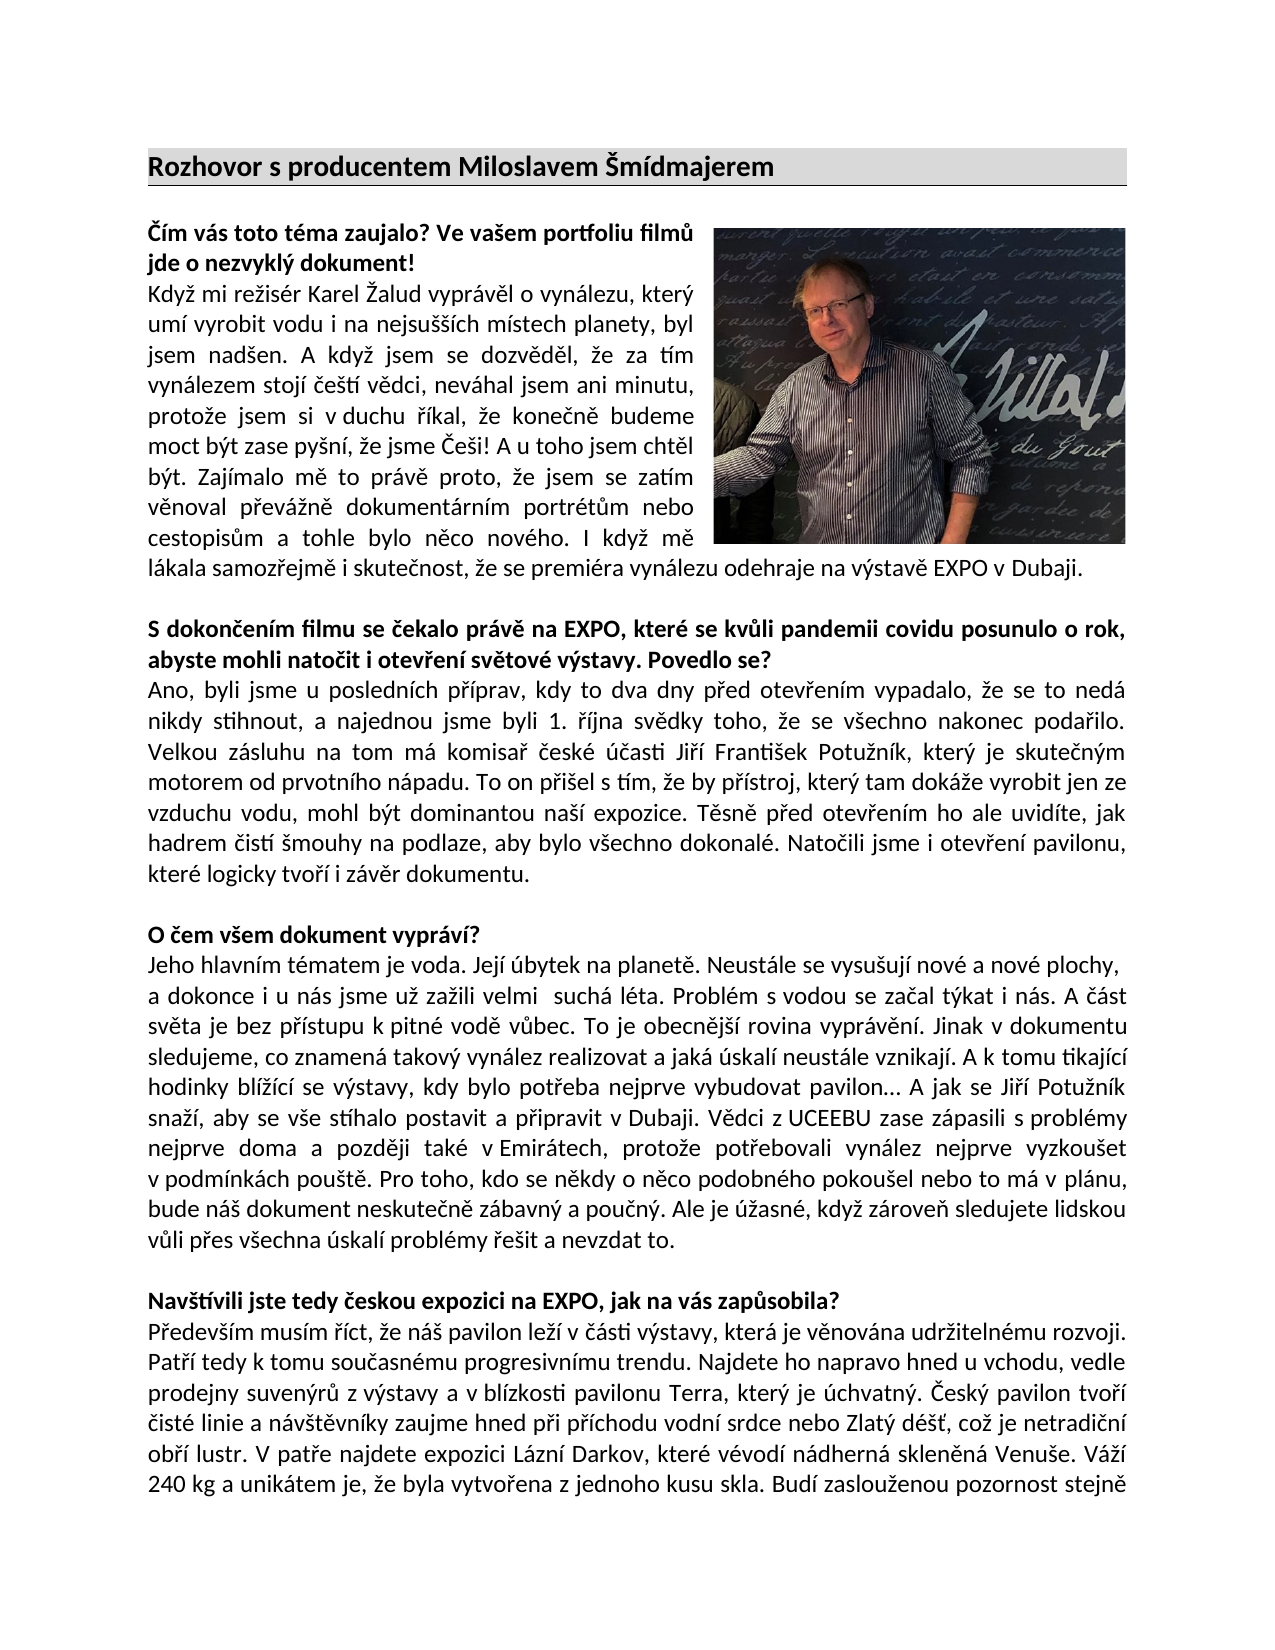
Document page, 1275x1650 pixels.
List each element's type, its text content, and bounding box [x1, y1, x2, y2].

text O čem všem dokument vypráví? [148, 919, 1127, 949]
text Ano, byli jsme u posledních příprav, kdy to dva dny před otevřením vypadalo, že se to nedá nikdy stihnout, a najednou jsme byli 1. října svědky toho, že se všechno nakonec podařilo. Velkou zásluhu na tom má komisař české účasti Jiří František Potužník, který je skutečným motorem od prvotního nápadu. To on přišel s tím, že by přístroj, který tam dokáže vyrobit jen ze vzduchu vodu, mohl být dominantou naší expozice. Těsně před otevřením ho ale uvidíte, jak hadrem čistí šmouhy na podlaze, aby bylo všechno dokonalé. Natočili jsme i otevření pavilonu, které logicky tvoří i závěr dokumentu. [148, 675, 1127, 888]
picture [713, 228, 1126, 544]
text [148, 1316, 1127, 1499]
text Navštívili jste tedy českou expozici na EXPO, jak na vás zapůsobila? [148, 1285, 1127, 1316]
text Čím vás toto téma zaujalo? Ve vašem portfoliu filmů jde o nezvyklý dokument! [148, 217, 1127, 278]
text Rozhovor s producentem Miloslavem Šmídmajerem [148, 148, 1127, 185]
text S dokončením filmu se čekalo právě na EXPO, které se kvůli pandemii covidu posunulo o rok, abyste mohli natočit i otevření světové výstavy. Povedlo se? [148, 614, 1127, 675]
text Jeho hlavním tématem je voda. Její úbytek na planetě. Neustále se vysušují nové a nové plochy, a dokonce i u nás jsme už zažili velmi suchá léta. Problém s vodou se začal týkat i nás. A část světa je bez přístupu k pitné vodě vůbec. To je obecnější rovina vyprávění. Jinak v dokumentu sledujeme, co znamená takový vynález realizovat a jaká úskalí neustále vznikají. A k tomu tikající hodinky blížící se výstavy, kdy bylo potřeba nejprve vybudovat pavilon… A jak se Jiří Potužník snaží, aby se vše stíhalo postavit a připravit v Dubaji. Vědci z UCEEBU zase zápasili s problémy nejprve doma a později také v Emirátech, protože potřebovali vynález nejprve vyzkoušet v podmínkách pouště. Pro toho, kdo se někdy o něco podobného pokoušel nebo to má v plánu, bude náš dokument neskutečně zábavný a poučný. Ale je úžasné, když zároveň sledujete lidskou vůli přes všechna úskalí problémy řešit a nevzdat to. [148, 949, 1127, 1254]
